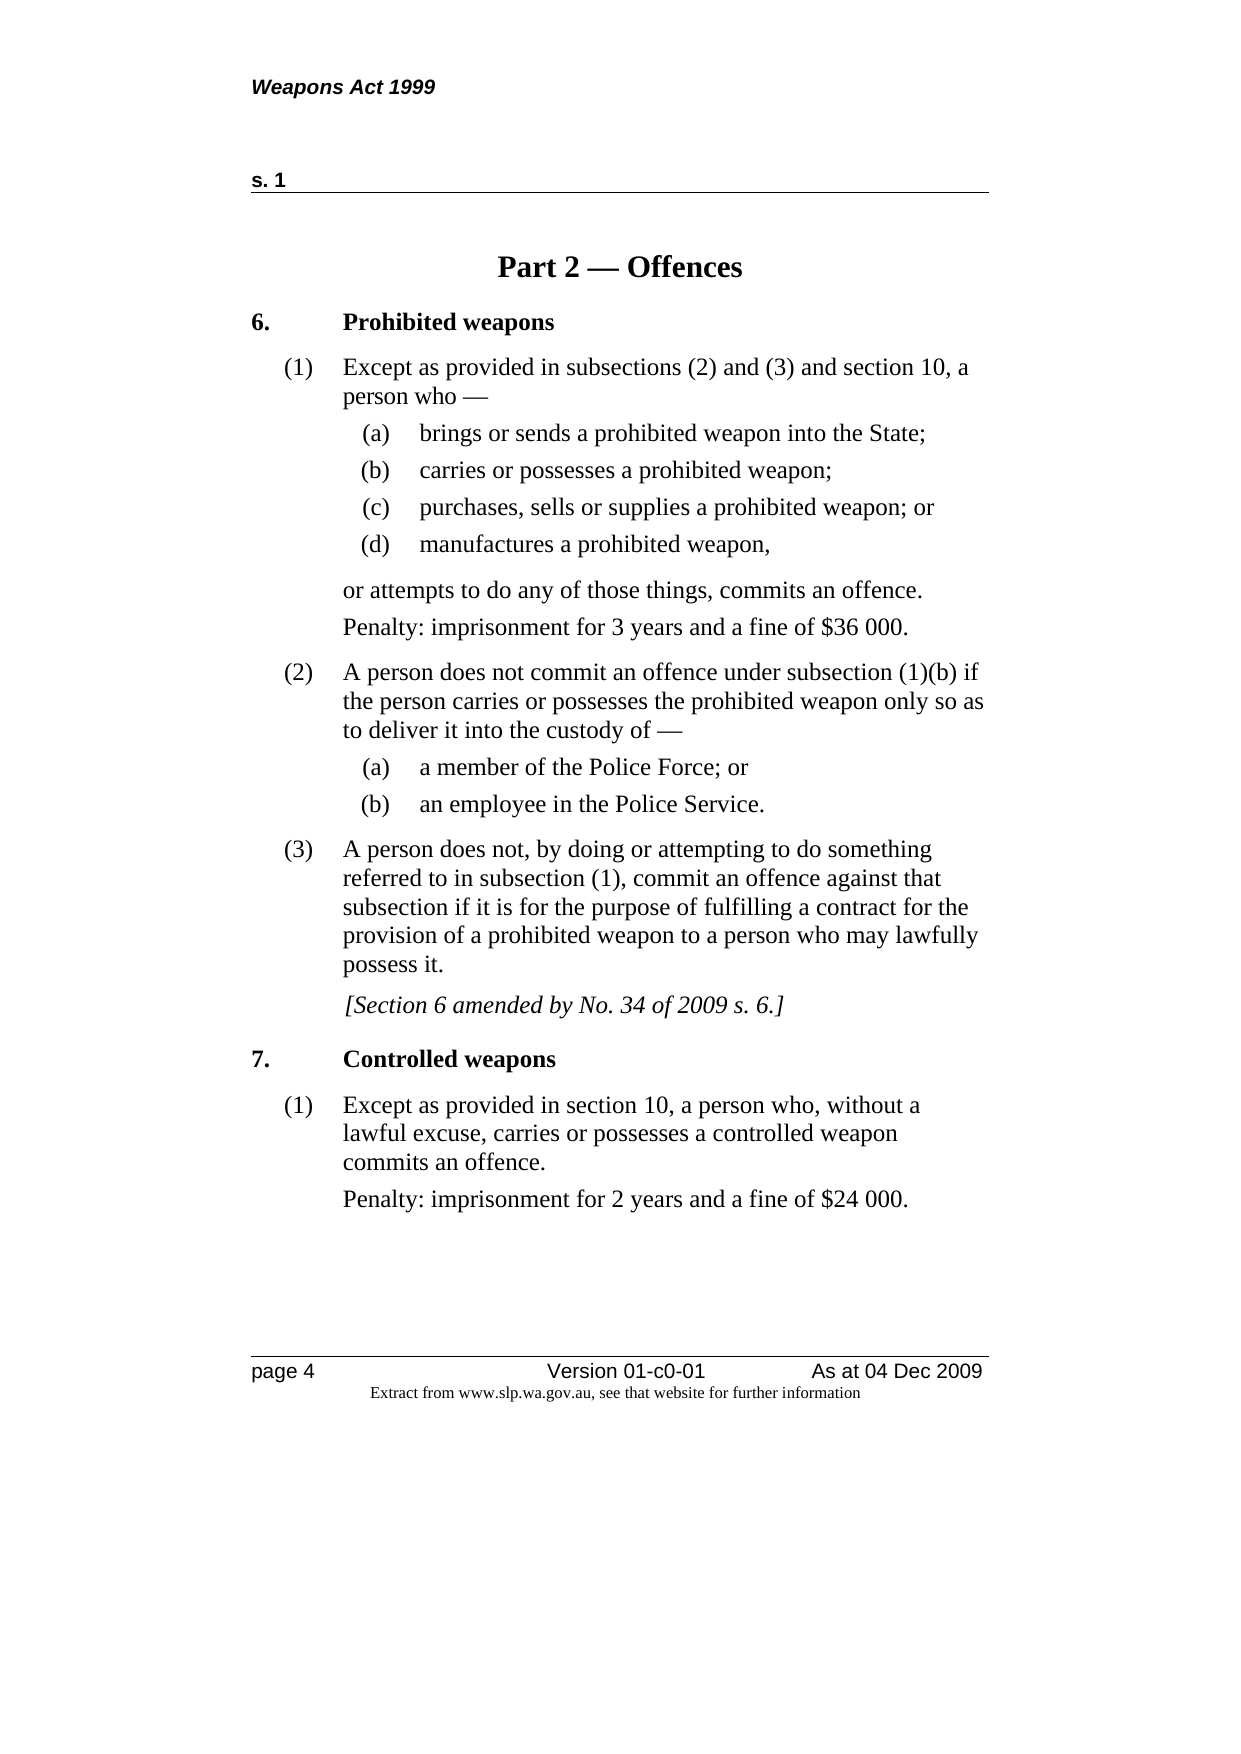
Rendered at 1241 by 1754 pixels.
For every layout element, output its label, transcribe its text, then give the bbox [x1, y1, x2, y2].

text (1) Except as provided in section 10, a person who, without a lawful excuse, carries or possesses a controlled weapon commits an offence. [251, 1090, 989, 1176]
text Penalty: imprisonment for 2 years and a fine of $24 000. [251, 1184, 989, 1213]
text Penalty: imprisonment for 3 years and a fine of $36 000. [251, 612, 989, 641]
subtitle Part 2 — Offences [251, 248, 989, 284]
subtitle 6. Prohibited weapons [251, 307, 989, 336]
text (a) a member of the Police Force; or [251, 752, 989, 781]
text [Section 6 amended by No. 34 of 2009 s. 6.] [251, 991, 989, 1019]
subtitle 7. Controlled weapons [251, 1044, 989, 1073]
text (c) purchases, sells or supplies a prohibited weapon; or [251, 492, 989, 521]
text (a) brings or sends a prohibited weapon into the State; [251, 418, 989, 447]
text (d) manufactures a prohibited weapon, [251, 529, 989, 558]
text (2) A person does not commit an offence under subsection (1)(b) if the person carries or possesses the prohibited weapon only so as to deliver it into the custody of — [251, 657, 989, 743]
text (3) A person does not, by doing or attempting to do something referred to in subsection (1), commit an offence against that subsection if it is for the purpose of fulfilling a contract for the provision of a prohibited weapon to a person who may lawfully possess it. [251, 834, 989, 978]
text (1) Except as provided in subsections (2) and (3) and section 10, a person who — [251, 352, 989, 410]
text or attempts to do any of those things, commits an offence. [251, 575, 989, 603]
text (b) carries or possesses a prohibited weapon; [251, 455, 989, 484]
text (b) an employee in the Police Service. [251, 789, 989, 818]
